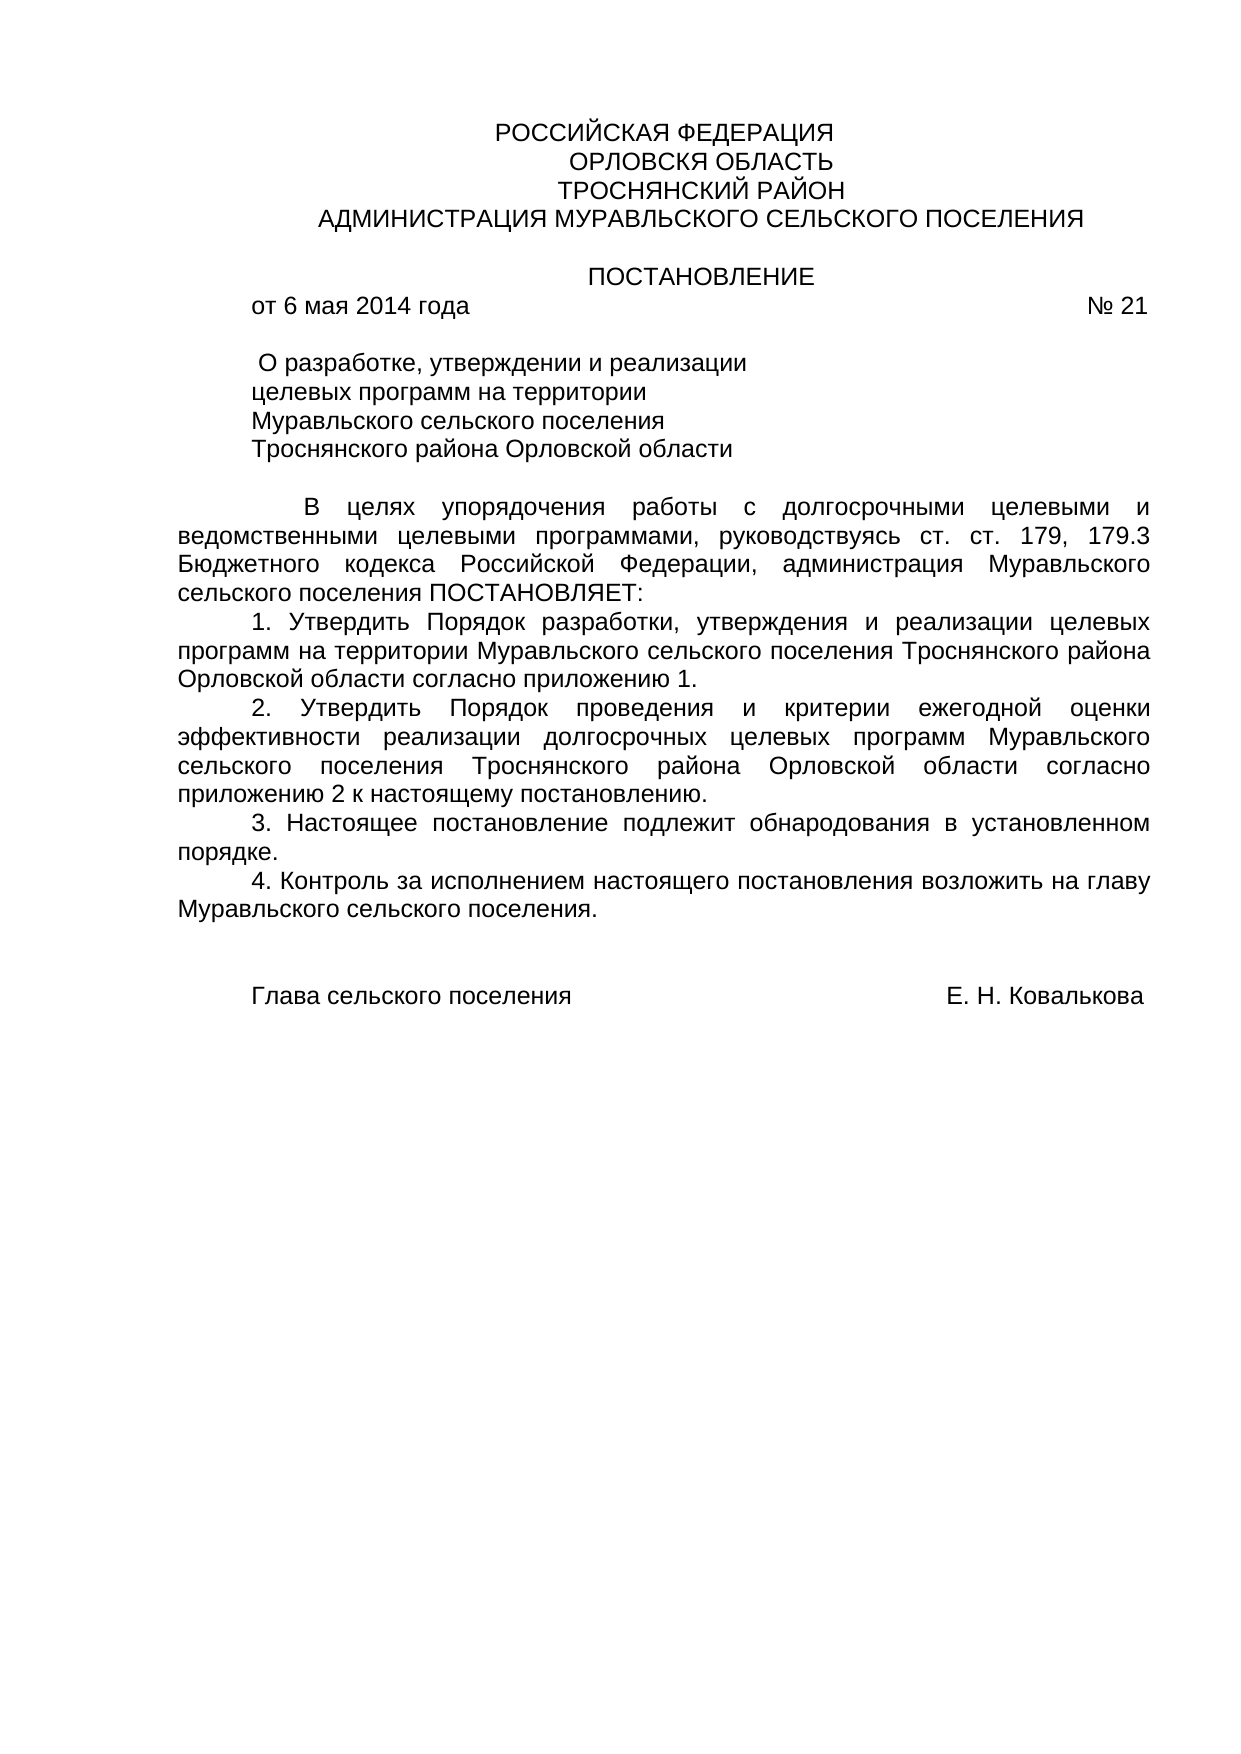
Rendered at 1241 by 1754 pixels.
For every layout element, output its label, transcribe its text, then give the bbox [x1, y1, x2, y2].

text Муравльского сельского поселения [177, 406, 1152, 434]
text ТРОСНЯНСКИЙ РАЙОН [177, 176, 1152, 204]
text В целях упорядочения работы с долгосрочными целевыми и ведомственными целевыми программами, руководствуясь ст. ст. 179, 179.3 Бюджетного кодекса Российской Федерации, администрация Муравльского сельского поселения ПОСТАНОВЛЯЕТ: [177, 492, 1152, 607]
text от 6 мая 2014 года № 21 [177, 291, 1152, 319]
text О разработке, утверждении и реализации [177, 348, 1152, 377]
text Глава сельского поселения Е. Н. Ковалькова [177, 981, 1152, 1009]
text ОРЛОВСКЯ ОБЛАСТЬ [177, 147, 1152, 176]
text 2. Утвердить Порядок проведения и критерии ежегодной оценки эффективности реализации долгосрочных целевых программ Муравльского сельского поселения Троснянского района Орловской области согласно приложению 2 к настоящему постановлению. [177, 693, 1152, 808]
text РОССИЙСКАЯ ФЕДЕРАЦИЯ [177, 118, 1152, 147]
text целевых программ на территории [177, 377, 1152, 406]
text АДМИНИСТРАЦИЯ МУРАВЛЬСКОГО СЕЛЬСКОГО ПОСЕЛЕНИЯ [177, 204, 1152, 233]
text 3. Настоящее постановление подлежит обнародования в установленном порядке. [177, 808, 1152, 866]
text ПОСТАНОВЛЕНИЕ [177, 262, 1152, 291]
text 4. Контроль за исполнением настоящего постановления возложить на главу Муравльского сельского поселения. [177, 866, 1152, 923]
text Троснянского района Орловской области [177, 434, 1152, 463]
text 1. Утвердить Порядок разработки, утверждения и реализации целевых программ на территории Муравльского сельского поселения Троснянского района Орловской области согласно приложению 1. [177, 607, 1152, 693]
